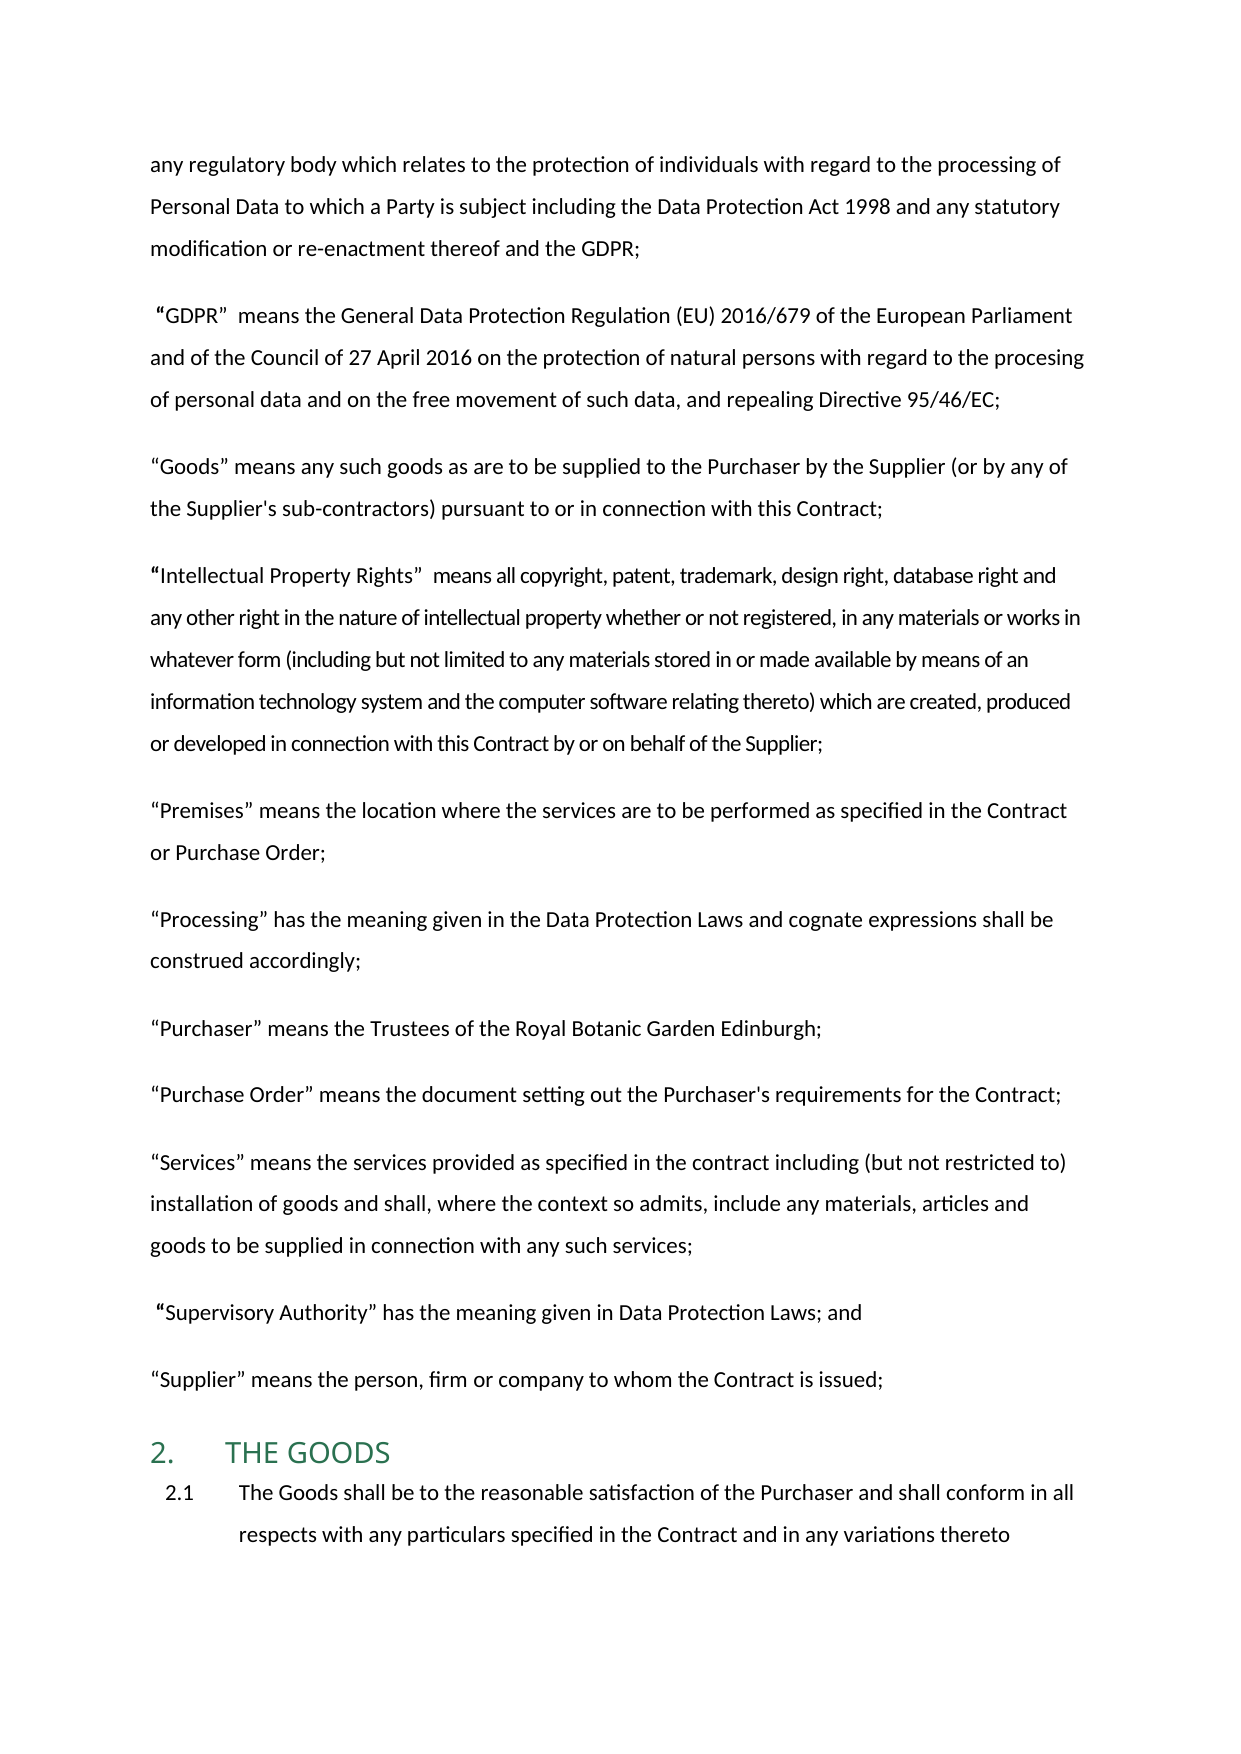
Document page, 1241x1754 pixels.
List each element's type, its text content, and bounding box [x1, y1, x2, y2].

text “Purchase Order” means the document setting out the Purchaser's requirements for the Contract; [150, 1081, 1090, 1109]
text “Services” means the services provided as specified in the contract including (but not restricted to) installation of goods and shall, where the context so admits, include any materials, articles and goods to be supplied in connection with any such services; [150, 1148, 1090, 1259]
text “GDPR” means the General Data Protection Regulation (EU) 2016/679 of the European Parliament and of the Council of 27 April 2016 on the protection of natural persons with regard to the procesing of personal data and on the free movement of such data, and repealing Directive 95/46/EC; [150, 301, 1090, 413]
text “Supplier” means the person, firm or company to whom the Contract is issued; [150, 1366, 1090, 1393]
text “Processing” has the meaning given in the Data Protection Laws and cognate expressions shall be construed accordingly; [150, 905, 1090, 975]
subtitle 2. THE GOODS [150, 1432, 1090, 1472]
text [150, 150, 1090, 262]
list The Goods shall be to the reasonable satisfaction of the Purchaser and shall conform in all respects with any particulars specified in the Contract and in any variations thereto [165, 1478, 1090, 1548]
text “Premises” means the location where the services are to be performed as specified in the Contract or Purchase Order; [150, 796, 1090, 866]
text “Purchaser” means the Trustees of the Royal Botanic Garden Edinburgh; [150, 1014, 1090, 1042]
text “Goods” means any such goods as are to be supplied to the Purchaser by the Supplier (or by any of the Supplier's sub-contractors) pursuant to or in connection with this Contract; [150, 452, 1090, 522]
text “Supervisory Authority” has the meaning given in Data Protection Laws; and [150, 1298, 1090, 1327]
text “Intellectual Property Rights” means all copyright, patent, trademark, design right, database right and any other right in the nature of intellectual property whether or not registered, in any materials or works in whatever form (including but not limited to any materials stored in or made available by means of an information technology system and the computer software relating thereto) which are created, produced or developed in connection with this Contract by or on behalf of the Supplier; [150, 561, 1090, 757]
